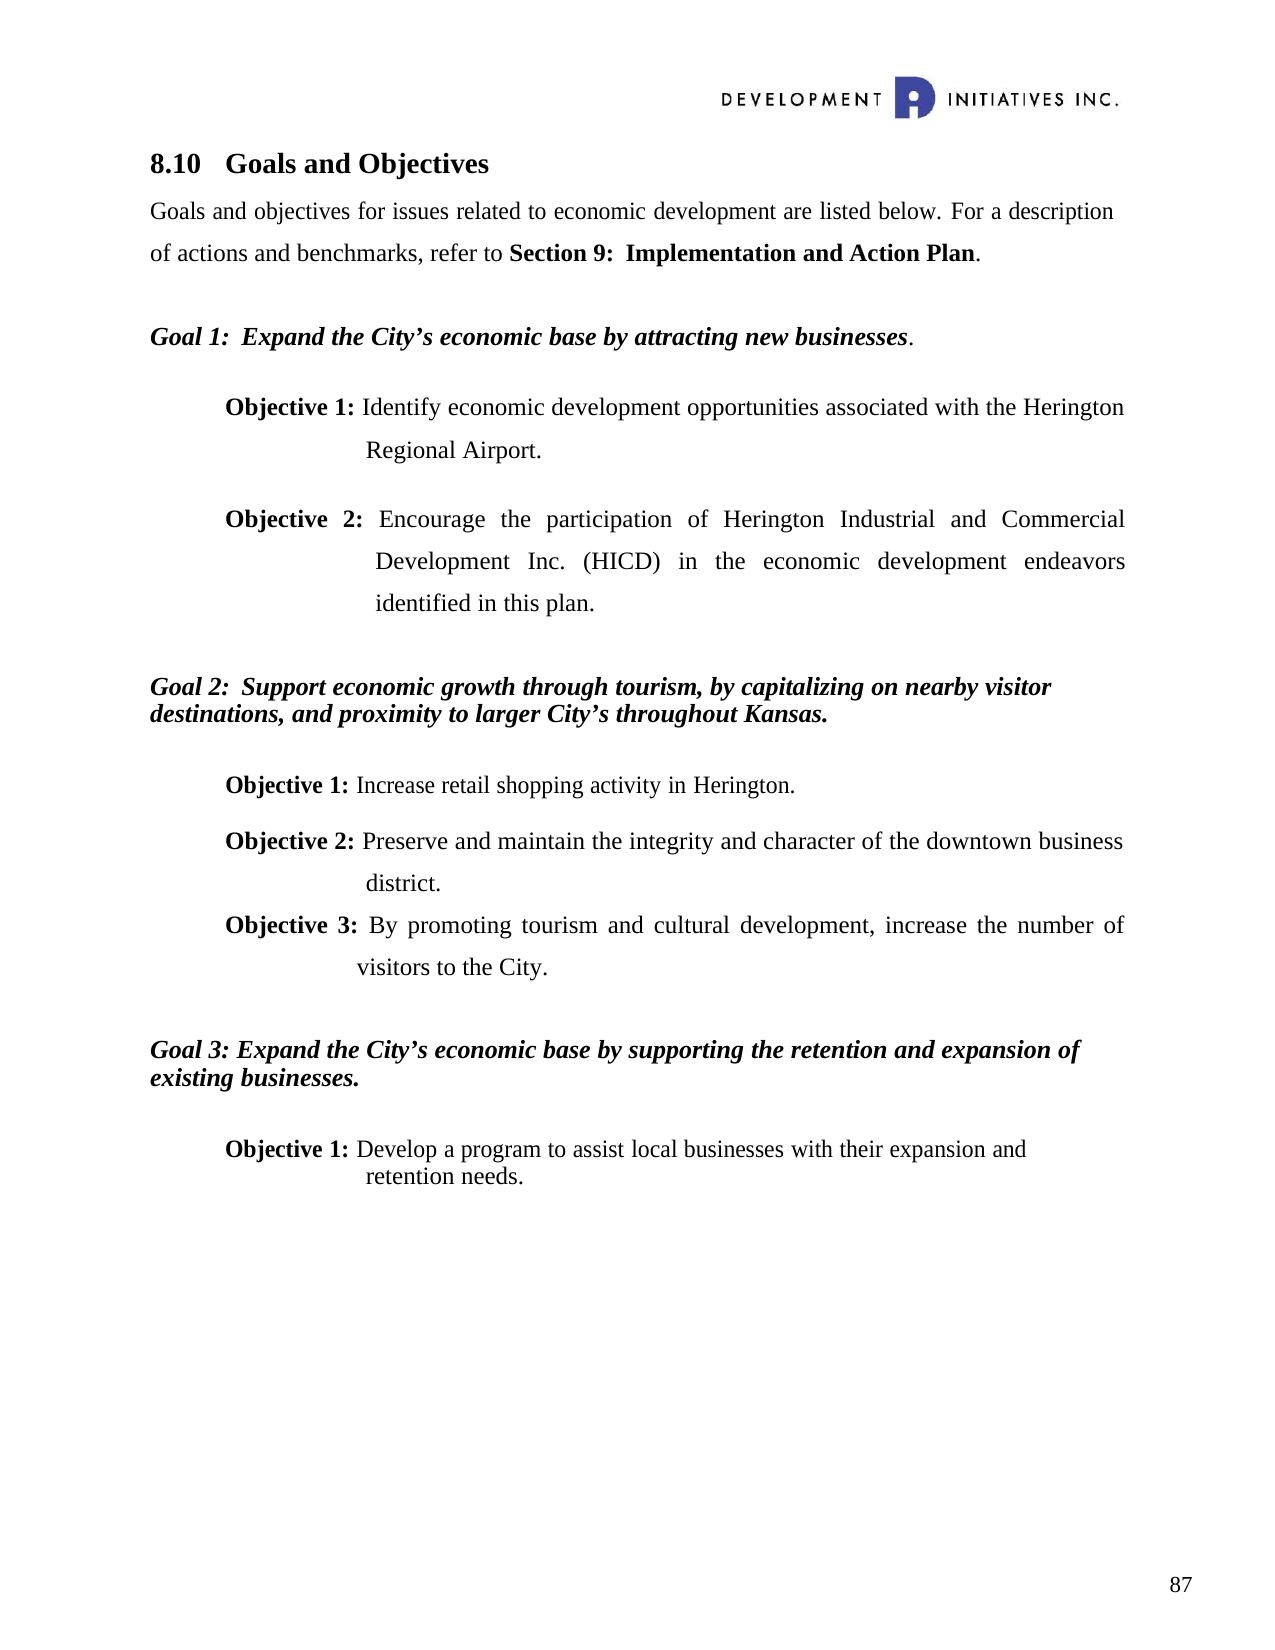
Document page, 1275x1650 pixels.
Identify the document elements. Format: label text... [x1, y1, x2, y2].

subtitle Goal 1: Expand the City’s economic base by attracting new businesses. [150, 321, 1175, 351]
text Objective 3: By promoting tourism and cultural development, increase the number of visitors to the City. [225, 910, 1125, 981]
subtitle Goal 2: Support economic growth through tourism, by capitalizing on nearby visitor destinations, and proximity to larger City’s throughout Kansas. [150, 673, 1108, 728]
text Objective 1: Increase retail shopping activity in Herington. [225, 770, 1175, 799]
subtitle Goals and Objectives [150, 147, 1175, 180]
text Objective 2: Preserve and maintain the integrity and character of the downtown business district. [225, 826, 1124, 897]
text Objective 1: Develop a program to assist local businesses with their expansion and retention needs. [225, 1135, 1108, 1190]
text Objective 2: Encourage the participation of Herington Industrial and Commercial Development Inc. (HICD) in the economic development endeavors identified in this plan. [225, 504, 1126, 617]
subtitle Goal 3: Expand the City’s economic base by supporting the retention and expansion of existing businesses. [150, 1037, 1108, 1092]
text Objective 1: Identify economic development opportunities associated with the Herington Regional Airport. [225, 392, 1125, 463]
text Goals and objectives for issues related to economic development are listed below. For a description of actions and benchmarks, refer to Section 9: Implementation and Action Plan. [150, 196, 1126, 267]
picture [718, 75, 1122, 120]
